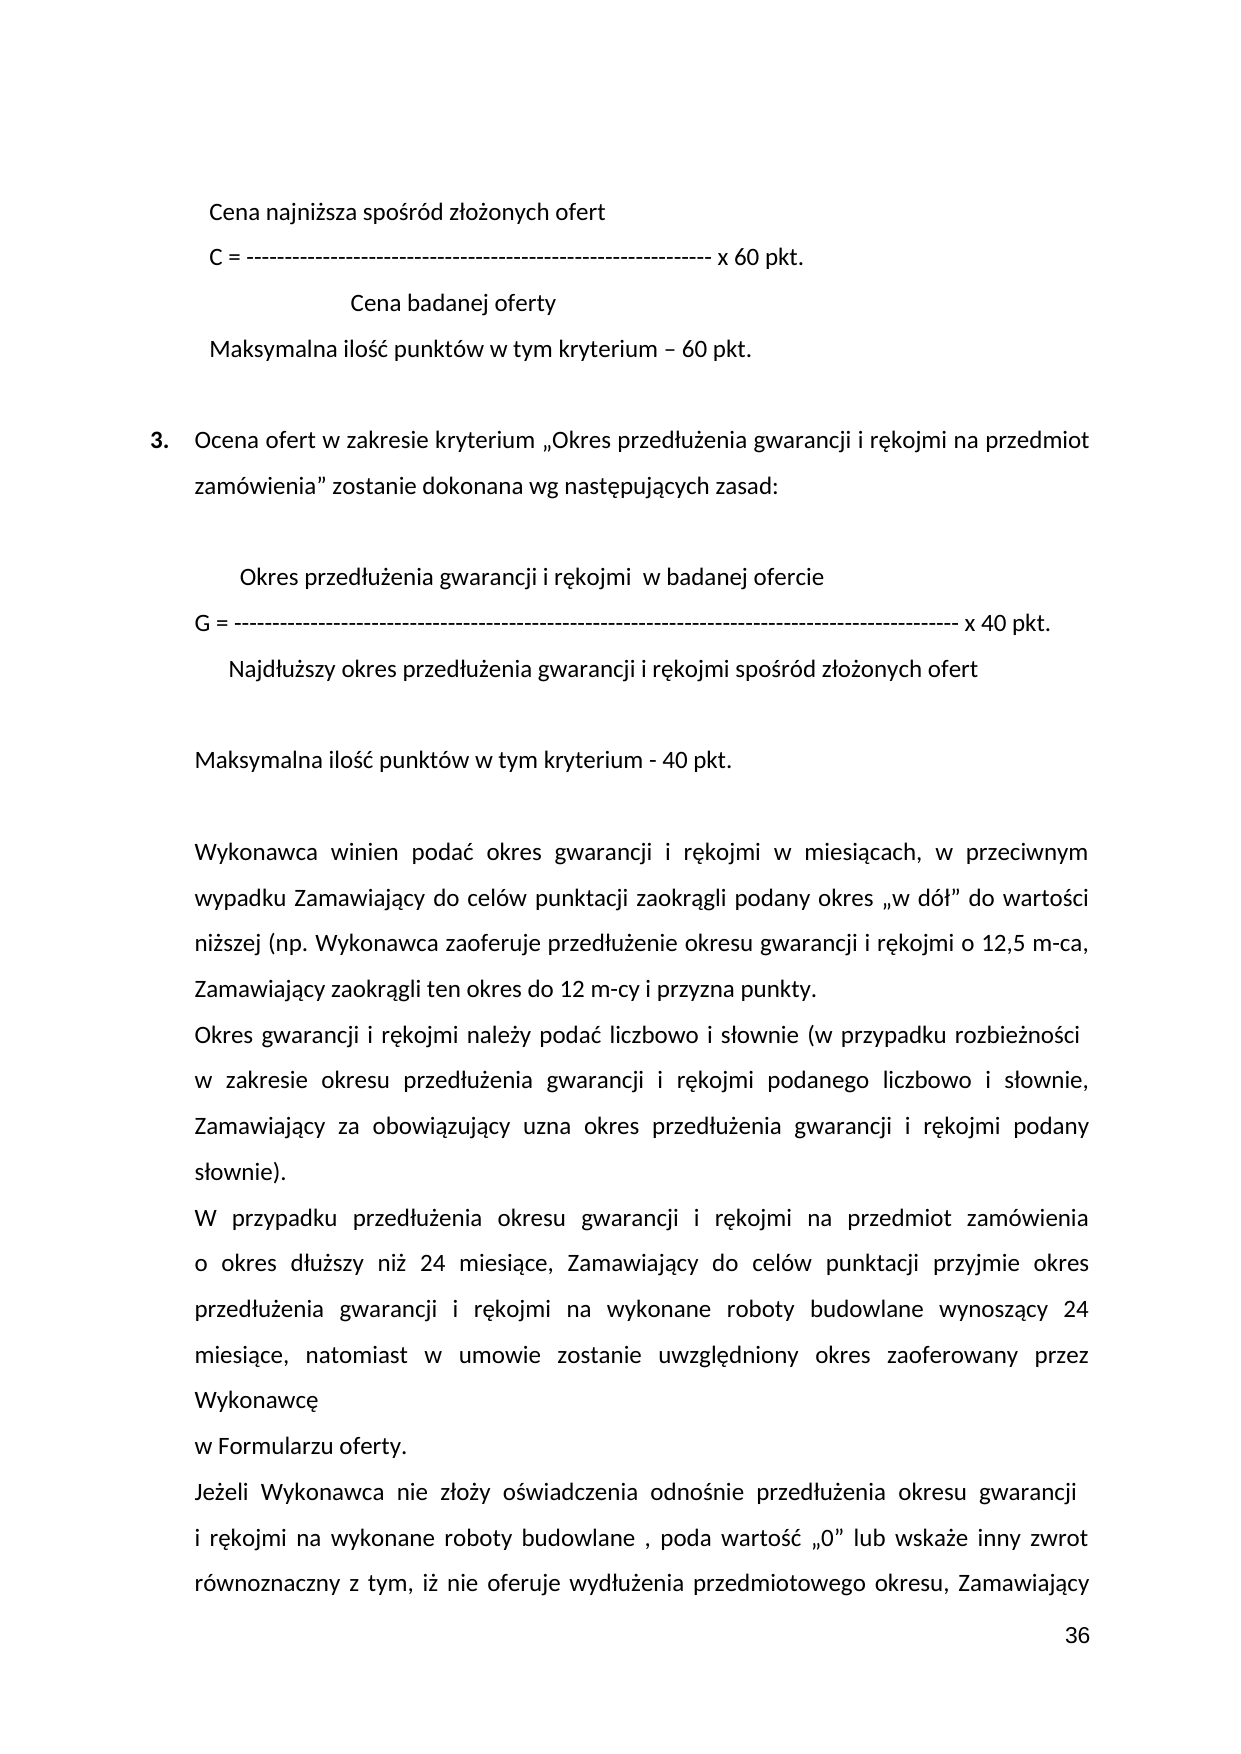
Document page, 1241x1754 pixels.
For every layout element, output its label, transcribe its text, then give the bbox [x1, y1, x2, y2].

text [194, 1476, 1090, 1598]
text Okres przedłużenia gwarancji i rękojmi w badanej ofercie [194, 562, 1090, 592]
list Ocena ofert w zakresie kryterium „Okres przedłużenia gwarancji i rękojmi na przedmiot zamówienia” zostanie dokonana wg następujących zasad: [150, 424, 1090, 501]
text G = ----------------------------------------------------------------------------------------------- x 40 pkt. [194, 607, 1090, 638]
text Cena najniższa spośród złożonych ofert [194, 196, 1090, 226]
text Okres gwarancji i rękojmi należy podać liczbowo i słownie (w przypadku rozbieżności w zakresie okresu przedłużenia gwarancji i rękojmi podanego liczbowo i słownie, Zamawiający za obowiązujący uzna okres przedłużenia gwarancji i rękojmi podany słownie). [194, 1019, 1090, 1187]
text Maksymalna ilość punktów w tym kryterium - 40 pkt. [194, 744, 884, 775]
text C = ------------------------------------------------------------- x 60 pkt. [194, 241, 1090, 272]
text Cena badanej oferty [194, 287, 1090, 318]
text W przypadku przedłużenia okresu gwarancji i rękojmi na przedmiot zamówienia o okres dłuższy niż 24 miesiące, Zamawiający do celów punktacji przyjmie okres przedłużenia gwarancji i rękojmi na wykonane roboty budowlane wynoszący 24 miesiące, natomiast w umowie zostanie uwzględniony okres zaoferowany przez Wykonawcę w Formularzu oferty. [194, 1202, 1090, 1461]
text Wykonawca winien podać okres gwarancji i rękojmi w miesiącach, w przeciwnym wypadku Zamawiający do celów punktacji zaokrągli podany okres „w dół” do wartości niższej (np. Wykonawca zaoferuje przedłużenie okresu gwarancji i rękojmi o 12,5 m-ca, Zamawiający zaokrągli ten okres do 12 m-cy i przyzna punkty. [194, 836, 1090, 1004]
text Maksymalna ilość punktów w tym kryterium – 60 pkt. [194, 333, 1090, 363]
text Najdłuższy okres przedłużenia gwarancji i rękojmi spośród złożonych ofert [194, 653, 1090, 683]
